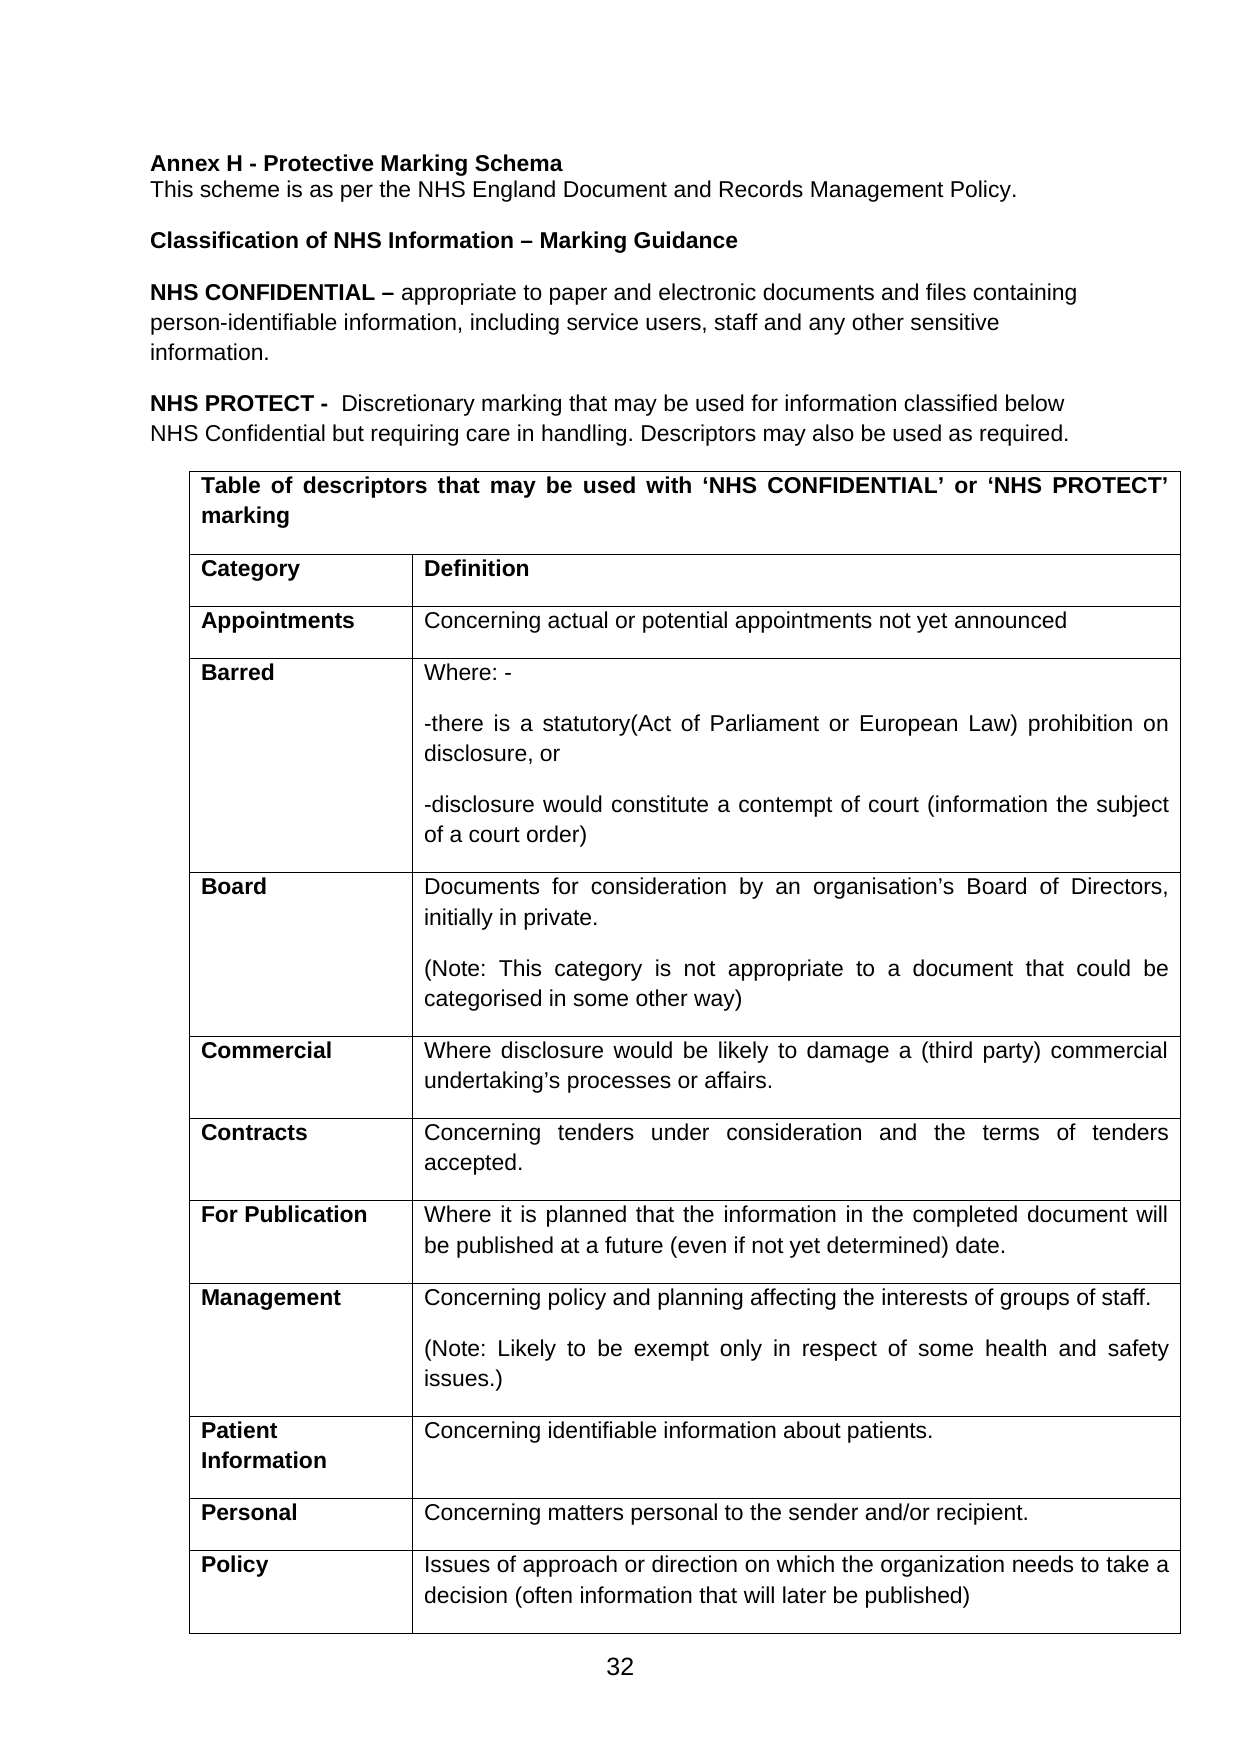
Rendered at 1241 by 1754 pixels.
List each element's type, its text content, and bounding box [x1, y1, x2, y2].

table_cell Concerning identifiable information about patients. [413, 1417, 1180, 1498]
table_cell Documents for consideration by an organisation’s Board of Directors, initially in private. (Note: This category is not appropriate to a document that could be categorised in some other way) [413, 873, 1180, 1036]
table_cell Patient Information [190, 1417, 412, 1498]
table_cell Category [190, 555, 412, 606]
table_cell Policy [190, 1551, 412, 1633]
table_cell Barred [190, 659, 412, 872]
text NHS CONFIDENTIAL – appropriate to paper and electronic documents and files containing person-identifiable information, including service users, staff and any other sensitive information. [150, 278, 1090, 365]
table_cell Where: - -there is a statutory(Act of Parliament or European Law) prohibition on disclosure, or -disclosure would constitute a contempt of court (information the subject of a court order) [413, 659, 1180, 872]
table_header Table of descriptors that may be used with ‘NHS CONFIDENTIAL’ or ‘NHS PROTECT’ marking [190, 472, 1180, 553]
table_cell Definition [413, 555, 1180, 606]
subtitle Annex H - Protective Marking Schema [150, 150, 1090, 176]
table_cell Concerning policy and planning affecting the interests of groups of staff. (Note: Likely to be exempt only in respect of some health and safety issues.) [413, 1284, 1180, 1416]
table_cell Concerning actual or potential appointments not yet announced [413, 607, 1180, 658]
table_cell Appointments [190, 607, 412, 658]
text Classification of NHS Information – Marking Guidance [150, 227, 1090, 254]
table_cell Board [190, 873, 412, 1036]
table_cell Issues of approach or direction on which the organization needs to take a decision (often information that will later be published) [413, 1551, 1180, 1633]
table_cell Commercial [190, 1037, 412, 1118]
table_cell Concerning tenders under consideration and the terms of tenders accepted. [413, 1119, 1180, 1200]
table_cell Contracts [190, 1119, 412, 1200]
table_cell Where disclosure would be likely to damage a (third party) commercial undertaking’s processes or affairs. [413, 1037, 1180, 1118]
text This scheme is as per the NHS England Document and Records Management Policy. [150, 176, 1090, 203]
table_cell Personal [190, 1499, 412, 1550]
text NHS PROTECT - Discretionary marking that may be used for information classified below NHS Confidential but requiring care in handling. Descriptors may also be used as required. [150, 390, 1090, 446]
table_cell For Publication [190, 1201, 412, 1283]
table_cell Management [190, 1284, 412, 1416]
table_cell Concerning matters personal to the sender and/or recipient. [413, 1499, 1180, 1550]
table_cell Where it is planned that the information in the completed document will be published at a future (even if not yet determined) date. [413, 1201, 1180, 1283]
